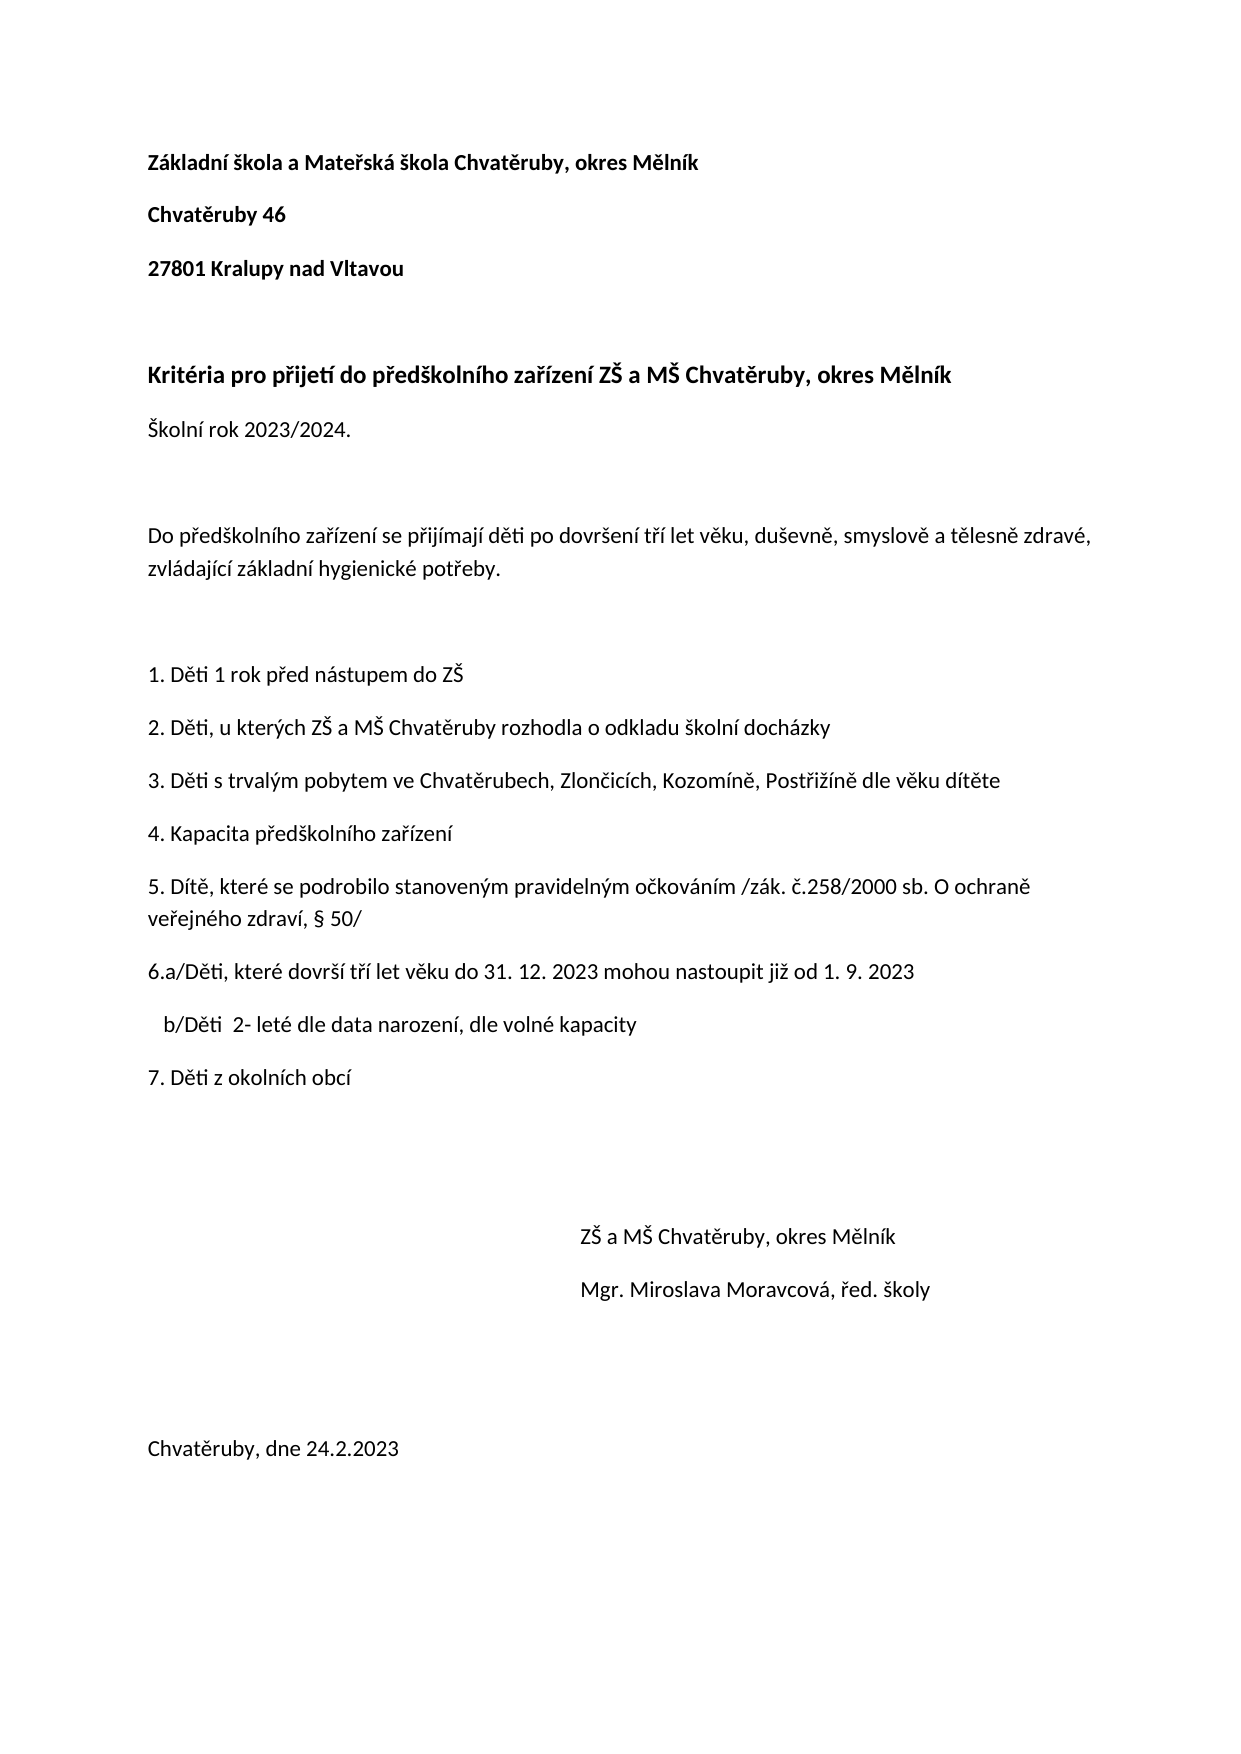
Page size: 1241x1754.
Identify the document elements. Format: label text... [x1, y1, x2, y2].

text 27801 Kralupy nad Vltavou [148, 254, 1093, 282]
text 1. Děti 1 rok před nástupem do ZŠ [148, 660, 1093, 688]
text Do předškolního zařízení se přijímají děti po dovršení tří let věku, duševně, smyslově a tělesně zdravé, zvládající základní hygienické potřeby. [148, 522, 1093, 582]
text b/Děti 2- leté dle data narození, dle volné kapacity [148, 1010, 1093, 1038]
text 3. Děti s trvalým pobytem ve Chvatěrubech, Zlončicích, Kozomíně, Postřižíně dle věku dítěte [148, 766, 1093, 794]
text 5. Dítě, které se podrobilo stanoveným pravidelným očkováním /zák. č.258/2000 sb. O ochraně veřejného zdraví, § 50/ [148, 872, 1093, 932]
text ZŠ a MŠ Chvatěruby, okres Mělník [148, 1222, 1093, 1250]
text 4. Kapacita předškolního zařízení [148, 819, 1093, 847]
text Chvatěruby 46 [148, 201, 1093, 229]
text 2. Děti, u kterých ZŠ a MŠ Chvatěruby rozhodla o odkladu školní docházky [148, 713, 1093, 741]
text Školní rok 2023/2024. [148, 416, 1093, 443]
text Kritéria pro přijetí do předškolního zařízení ZŠ a MŠ Chvatěruby, okres Mělník [148, 360, 1093, 390]
text 6.a/Děti, které dovrší tří let věku do 31. 12. 2023 mohou nastoupit již od 1. 9. 2023 [148, 957, 1093, 985]
text Základní škola a Mateřská škola Chvatěruby, okres Mělník [148, 148, 1093, 176]
text Chvatěruby, dne 24.2.2023 [148, 1434, 1093, 1462]
text 7. Děti z okolních obcí [148, 1063, 1093, 1091]
text Mgr. Miroslava Moravcová, řed. školy [148, 1275, 1093, 1303]
